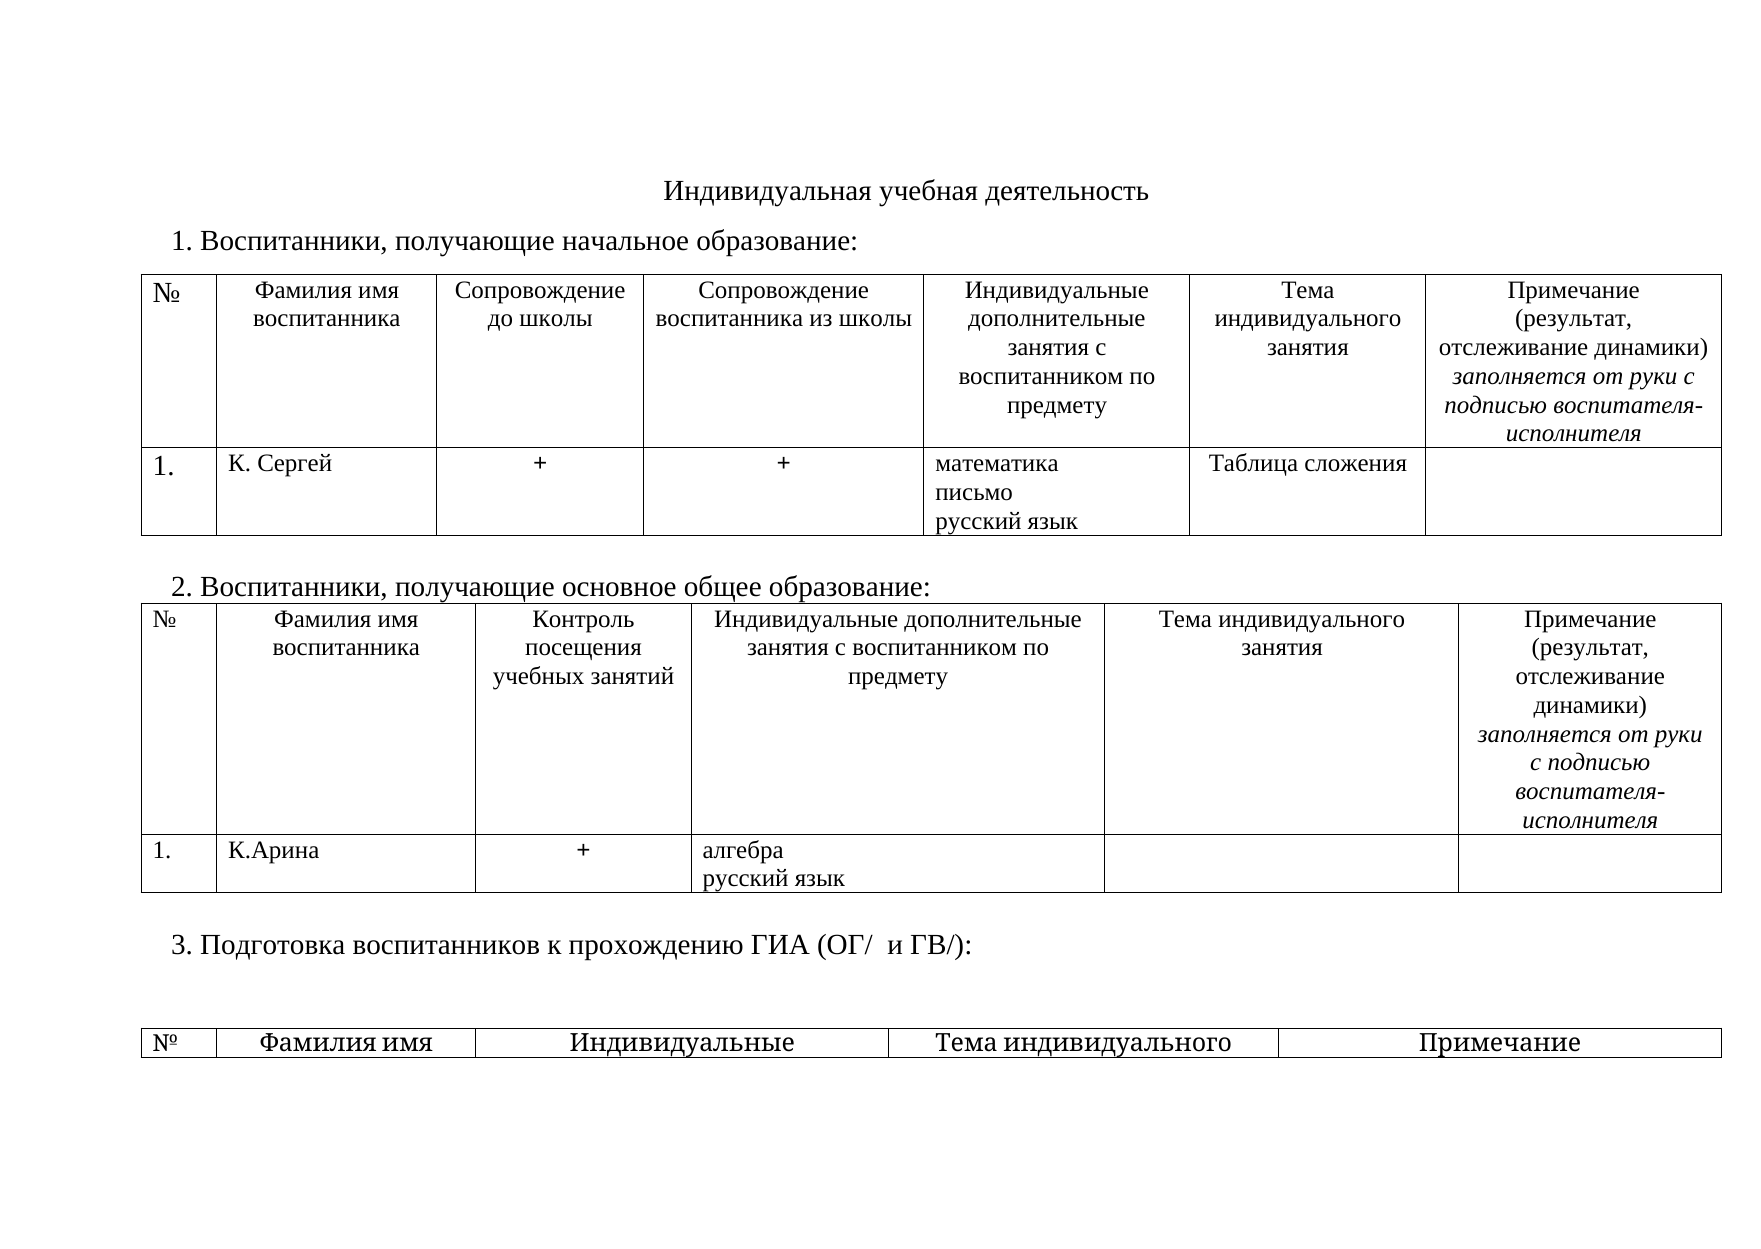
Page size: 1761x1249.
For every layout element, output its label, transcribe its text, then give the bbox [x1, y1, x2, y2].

table_cell [1426, 448, 1721, 534]
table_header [476, 1029, 888, 1057]
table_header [889, 1029, 1278, 1057]
table_cell 1. [142, 448, 216, 534]
table_cell алгебра русский язык [692, 835, 1104, 892]
table_header Фамилия имя воспитанника [217, 275, 436, 447]
table_cell + [476, 835, 691, 892]
table_header Тема индивидуального занятия [1190, 275, 1425, 447]
table_cell + [644, 448, 923, 534]
table_cell математика письмо русский язык [924, 448, 1189, 534]
table_cell + [437, 448, 643, 534]
table_header Фамилия имя воспитанника [217, 604, 475, 834]
table_cell Таблица сложения [1190, 448, 1425, 534]
table_header Индивидуальные дополнительные занятия с воспитанником по предмету [692, 604, 1104, 834]
table_cell К.Арина [217, 835, 475, 892]
table_header Тема индивидуального занятия [1105, 604, 1458, 834]
table_cell 1. [142, 835, 216, 892]
text 3. Подготовка воспитанников к прохождению ГИА (ОГ/ и ГВ/): [171, 927, 1642, 960]
table_cell [1105, 835, 1458, 892]
table_header № [142, 1029, 216, 1057]
table_cell К. Сергей [217, 448, 436, 534]
table_header Контроль посещения учебных занятий [476, 604, 691, 834]
table_header Сопровождение до школы [437, 275, 643, 447]
table_header Примечание (результат, отслеживание динамики) заполняется от руки с подписью воспитателя-исполнителя [1426, 275, 1721, 447]
table_header Сопровождение воспитанника из школы [644, 275, 923, 447]
table_cell [1459, 835, 1721, 892]
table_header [217, 1029, 475, 1057]
table_header № [142, 604, 216, 834]
table_header № [142, 275, 216, 447]
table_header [1279, 1029, 1721, 1057]
text 1. Воспитанники, получающие начальное образование: [171, 223, 1642, 257]
table_header Примечание (результат, отслеживание динамики) заполняется от руки с подписью воспитателя-исполнителя [1459, 604, 1721, 834]
text Индивидуальная учебная деятельность [171, 173, 1642, 207]
table_header Индивидуальные дополнительные занятия с воспитанником по предмету [924, 275, 1189, 447]
text 2. Воспитанники, получающие основное общее образование: [171, 569, 1642, 603]
